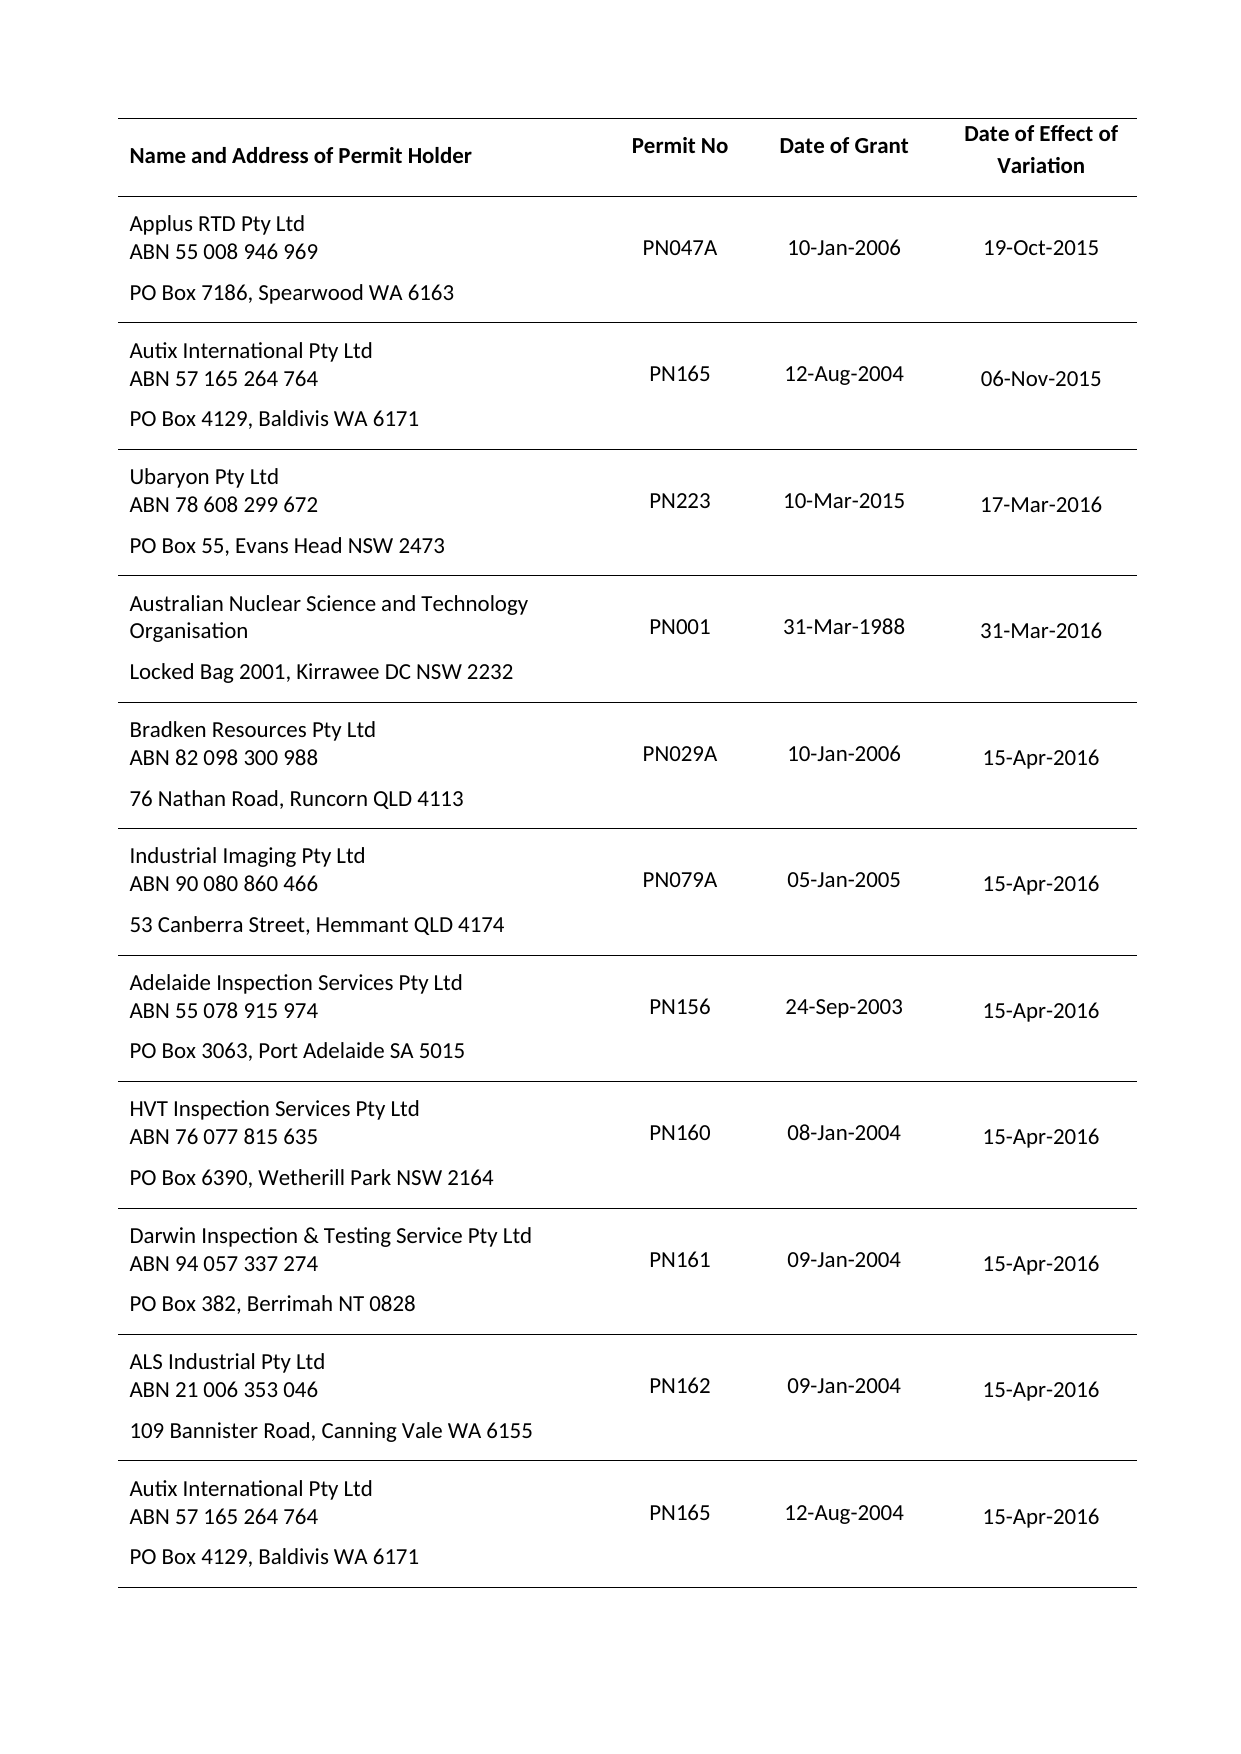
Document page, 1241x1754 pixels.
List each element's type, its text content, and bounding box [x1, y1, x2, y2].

table_cell Permit No [617, 119, 743, 196]
table_cell 10-Jan-2006 [743, 703, 945, 828]
table_cell PN165 [617, 1461, 743, 1587]
table_cell PN156 [617, 956, 743, 1081]
table_cell Name and Address of Permit Holder [118, 119, 617, 196]
table_cell Autix International Pty Ltd ABN 57 165 264 764 PO Box 4129, Baldivis WA 6171 [118, 1461, 617, 1587]
table_cell PN029A [617, 703, 743, 828]
table_cell 09-Jan-2004 [743, 1335, 945, 1460]
table_cell 15-Apr-2016 [945, 1335, 1137, 1460]
table_cell 24-Sep-2003 [743, 956, 945, 1081]
table_cell Australian Nuclear Science and Technology Organisation Locked Bag 2001, Kirrawee DC NSW 2232 [118, 576, 617, 702]
table_cell PN162 [617, 1335, 743, 1460]
table_cell 31-Mar-2016 [945, 576, 1137, 702]
table_cell 15-Apr-2016 [945, 1461, 1137, 1587]
table_cell Date of Effect of Variation [945, 119, 1137, 196]
table_cell ALS Industrial Pty Ltd ABN 21 006 353 046 109 Bannister Road, Canning Vale WA 6155 [118, 1335, 617, 1460]
table_cell PN160 [617, 1082, 743, 1207]
table_cell 12-Aug-2004 [743, 1461, 945, 1587]
table_cell Darwin Inspection & Testing Service Pty Ltd ABN 94 057 337 274 PO Box 382, Berrimah NT 0828 [118, 1209, 617, 1334]
table_cell 10-Jan-2006 [743, 197, 945, 322]
table_cell 06-Nov-2015 [945, 323, 1137, 449]
table_cell PN165 [617, 323, 743, 449]
table_cell 15-Apr-2016 [945, 829, 1137, 954]
table_cell Ubaryon Pty Ltd ABN 78 608 299 672 PO Box 55, Evans Head NSW 2473 [118, 450, 617, 575]
table_cell 31-Mar-1988 [743, 576, 945, 702]
table_cell 17-Mar-2016 [945, 450, 1137, 575]
table_cell Applus RTD Pty Ltd ABN 55 008 946 969 PO Box 7186, Spearwood WA 6163 [118, 197, 617, 322]
table_cell 15-Apr-2016 [945, 1082, 1137, 1207]
table_cell Bradken Resources Pty Ltd ABN 82 098 300 988 76 Nathan Road, Runcorn QLD 4113 [118, 703, 617, 828]
table_cell PN047A [617, 197, 743, 322]
table_cell 12-Aug-2004 [743, 323, 945, 449]
table_cell 15-Apr-2016 [945, 703, 1137, 828]
table_cell 08-Jan-2004 [743, 1082, 945, 1207]
table_cell PN001 [617, 576, 743, 702]
table_cell 10-Mar-2015 [743, 450, 945, 575]
table_cell 15-Apr-2016 [945, 956, 1137, 1081]
table_cell Adelaide Inspection Services Pty Ltd ABN 55 078 915 974 PO Box 3063, Port Adelaide SA 5015 [118, 956, 617, 1081]
table_cell PN079A [617, 829, 743, 954]
table_cell Date of Grant [743, 119, 945, 196]
table_cell 19-Oct-2015 [945, 197, 1137, 322]
table_cell PN161 [617, 1209, 743, 1334]
table_cell 09-Jan-2004 [743, 1209, 945, 1334]
table_cell 05-Jan-2005 [743, 829, 945, 954]
table_cell Industrial Imaging Pty Ltd ABN 90 080 860 466 53 Canberra Street, Hemmant QLD 4174 [118, 829, 617, 954]
table_cell HVT Inspection Services Pty Ltd ABN 76 077 815 635 PO Box 6390, Wetherill Park NSW 2164 [118, 1082, 617, 1207]
table_cell PN223 [617, 450, 743, 575]
table_cell 15-Apr-2016 [945, 1209, 1137, 1334]
table_cell Autix International Pty Ltd ABN 57 165 264 764 PO Box 4129, Baldivis WA 6171 [118, 323, 617, 449]
